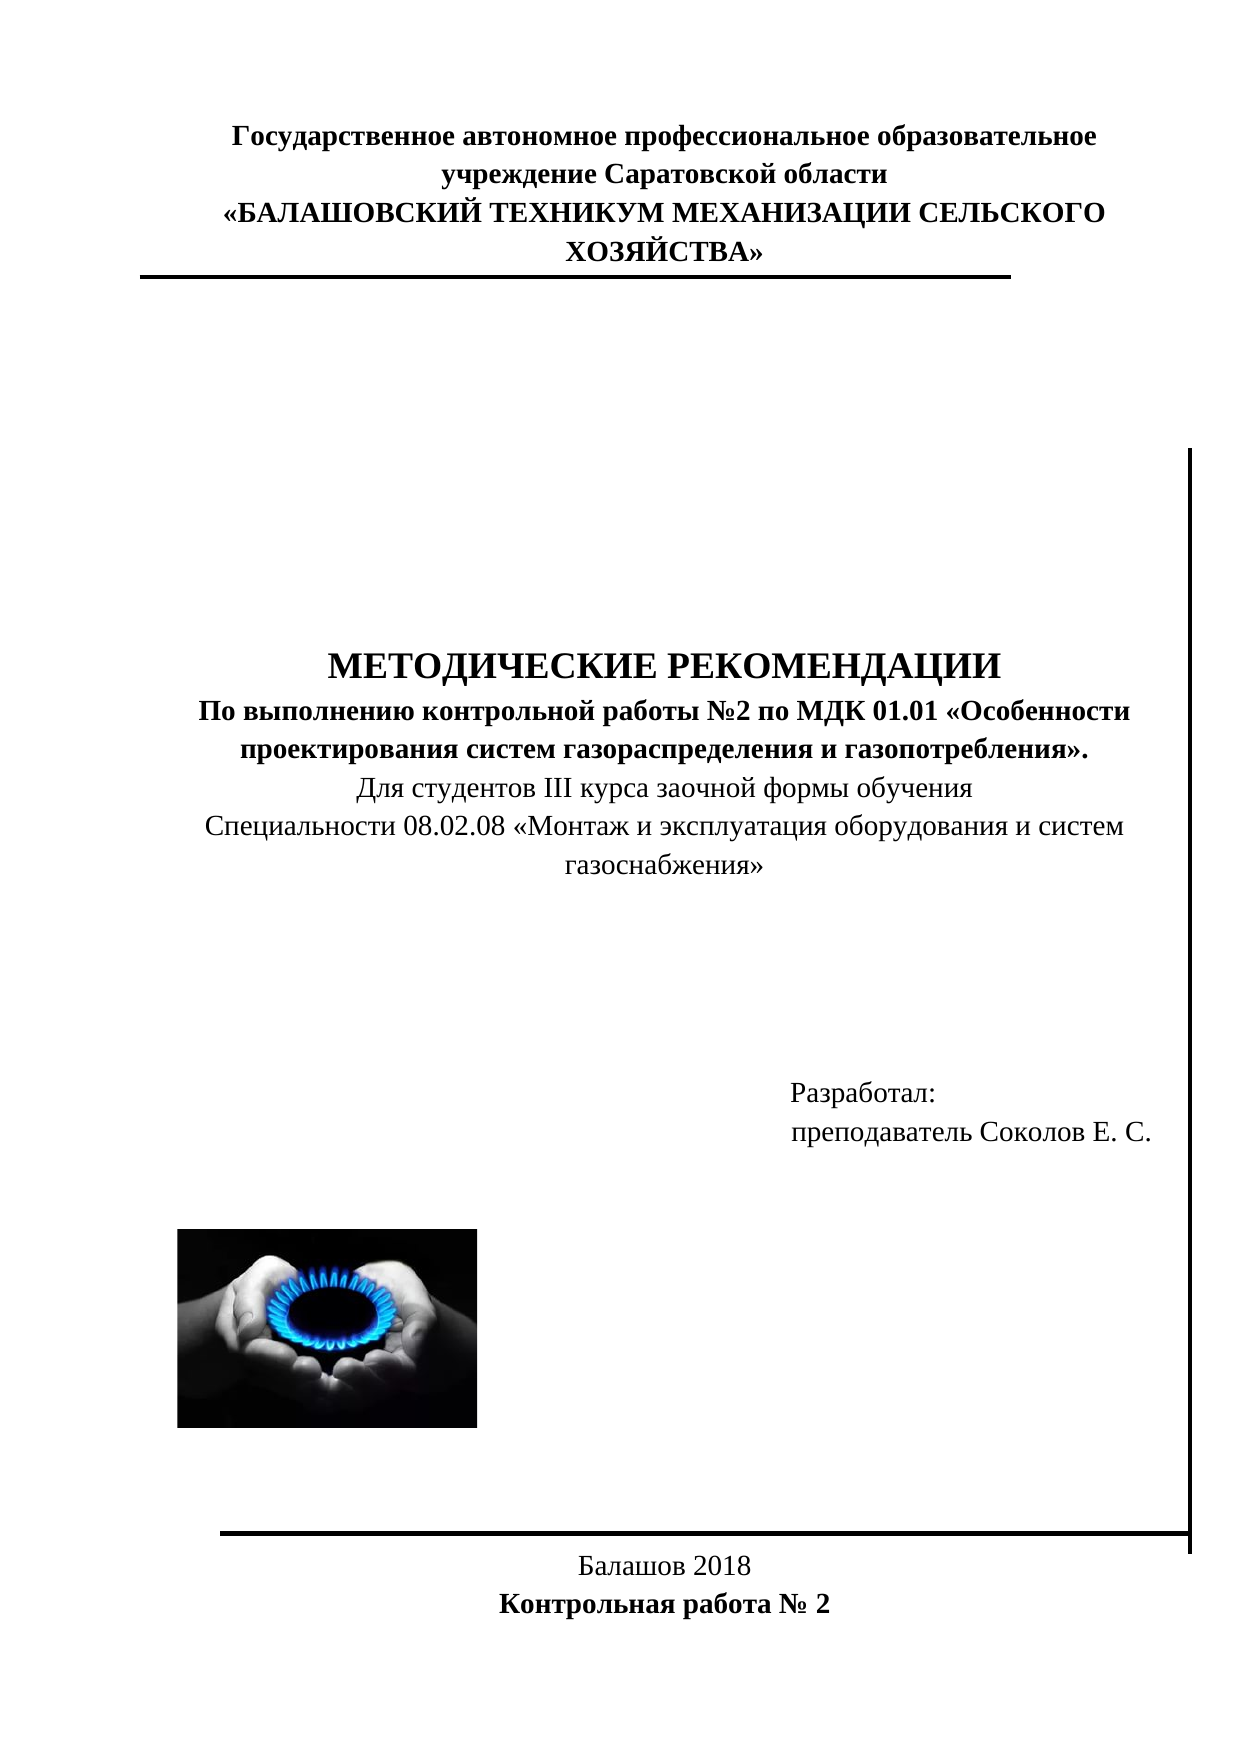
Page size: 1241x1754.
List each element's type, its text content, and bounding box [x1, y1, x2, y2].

text Государственное автономное профессиональное образовательное учреждение Саратовской области [177, 118, 1152, 190]
text Разработал: [768, 1075, 1152, 1109]
text «БАЛАШОВСКИЙ ТЕХНИКУМ МЕХАНИЗАЦИИ СЕЛЬСКОГО ХОЗЯЙСТВА» [177, 195, 1152, 267]
text МЕТОДИЧЕСКИЕ РЕКОМЕНДАЦИИ [177, 643, 1152, 686]
text Балашов 2018 [177, 1548, 1152, 1581]
text По выполнению контрольной работы №2 по МДК 01.01 «Особенности проектирования систем газораспределения и газопотребления». [177, 693, 1152, 765]
text Специальности 08.02.08 «Монтаж и эксплуатация оборудования и систем газоснабжения» [177, 808, 1152, 880]
picture [177, 1229, 478, 1428]
text Контрольная работа № 2 [177, 1586, 1152, 1620]
text преподаватель Соколов Е. С. [177, 1114, 1152, 1147]
text Для студентов III курса заочной формы обучения [177, 770, 1152, 803]
